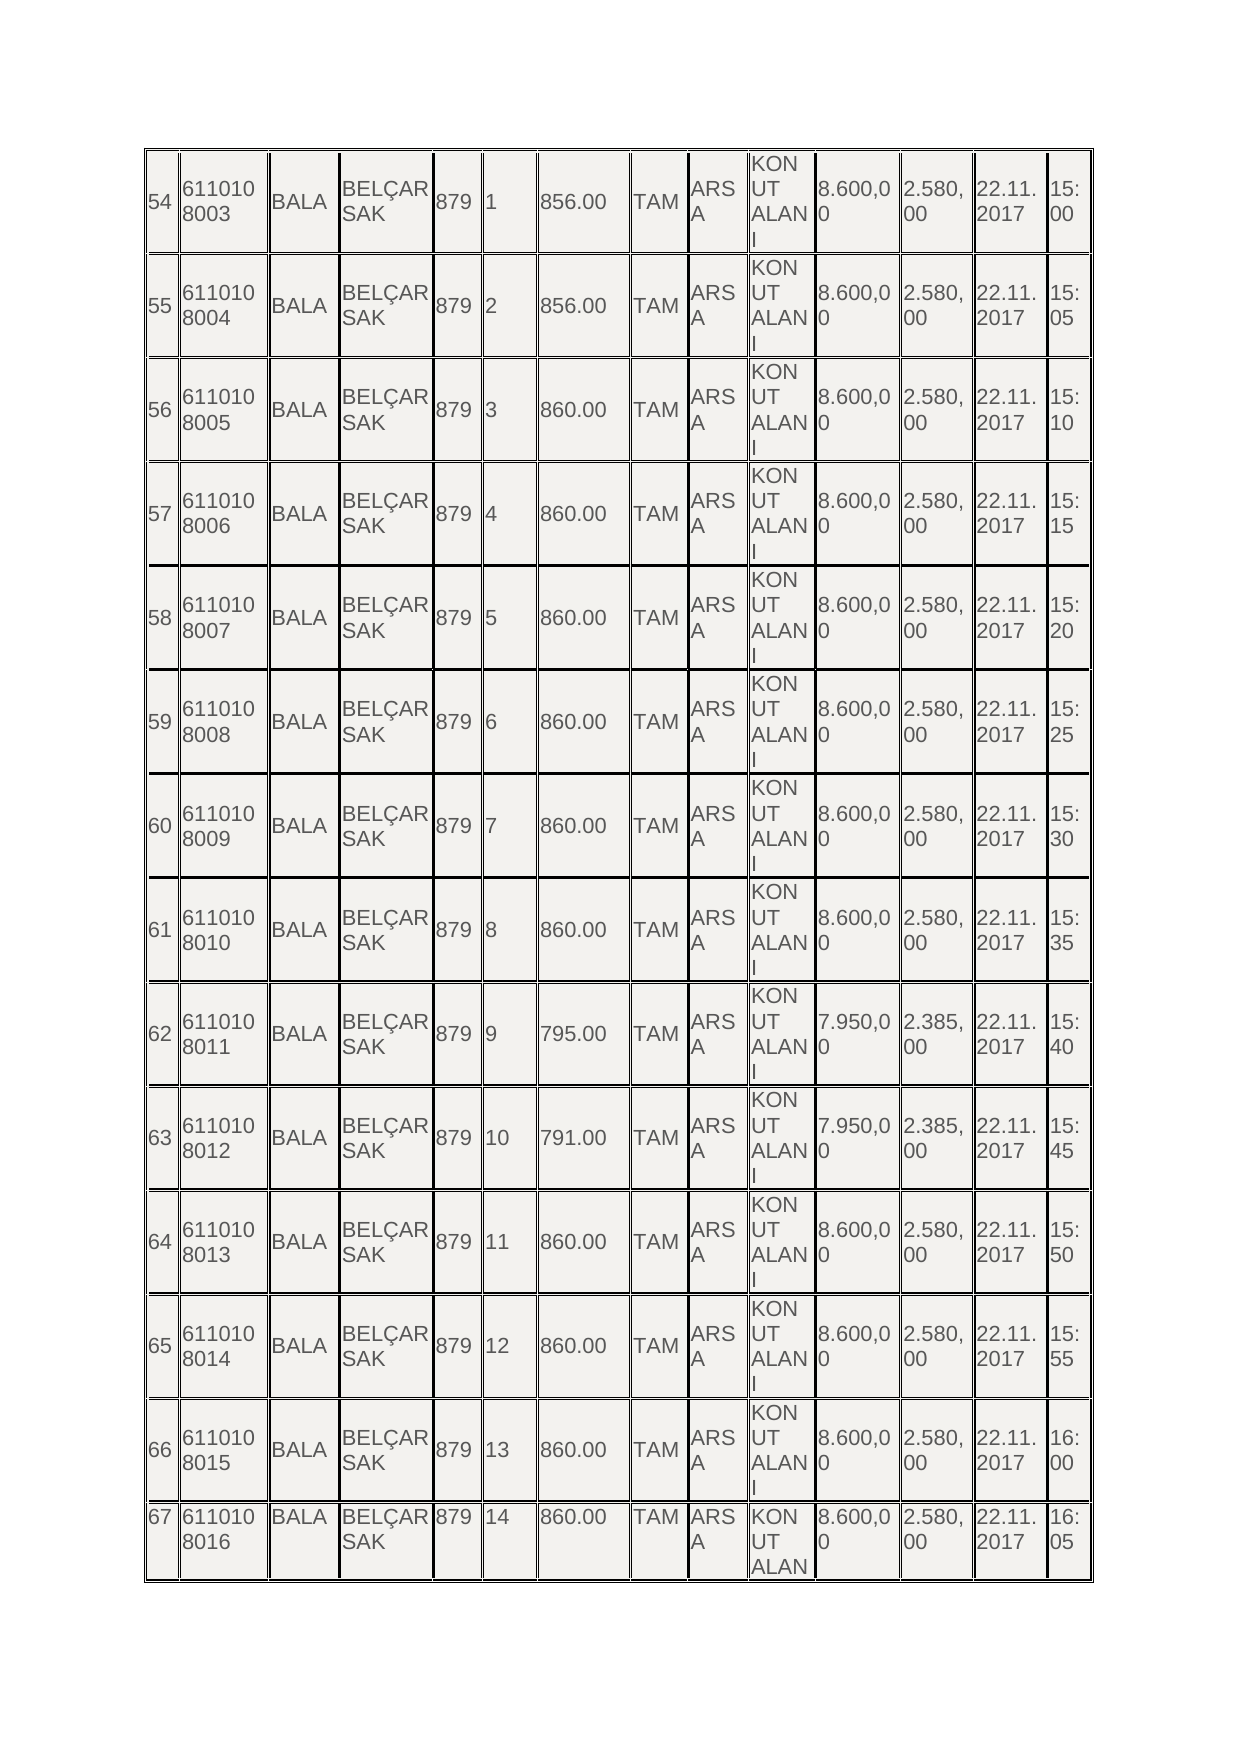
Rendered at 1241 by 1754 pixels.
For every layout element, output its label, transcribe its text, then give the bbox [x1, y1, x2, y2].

table_cell 12 [484, 1296, 536, 1396]
table_cell 879 [433, 151, 483, 252]
table_cell TAM [632, 879, 687, 980]
table_cell BELÇARSAK [339, 1504, 433, 1579]
table_cell 2.385,00 [902, 1088, 972, 1188]
table_cell 22.11.2017 [976, 567, 1046, 668]
table_cell 22.11.2017 [976, 1296, 1046, 1396]
table_cell BELÇARSAK [341, 1400, 432, 1500]
table_cell 2.580,00 [902, 879, 972, 980]
table_cell BELÇARSAK [341, 879, 432, 980]
table_cell 60 [147, 772, 178, 876]
table_cell 879 [435, 1400, 481, 1500]
table_cell KONUT ALANI [750, 671, 814, 772]
table_cell 2.580,00 [902, 1192, 972, 1292]
table_cell ARSA [690, 984, 747, 1084]
table_cell BALA [271, 1400, 338, 1500]
table_cell 6110108012 [181, 1088, 267, 1188]
table_cell ARSA [690, 775, 747, 876]
table_cell BALA [271, 255, 338, 356]
table_cell TAM [632, 255, 687, 356]
table_cell 66 [147, 1396, 178, 1500]
table_cell 65 [147, 1292, 178, 1396]
table_cell 860.00 [539, 1192, 629, 1292]
table_cell 860.00 [539, 671, 629, 772]
table_cell 22.11.2017 [976, 879, 1046, 980]
table_cell 22.11.2017 [976, 255, 1046, 356]
table_cell 67 [147, 1500, 179, 1579]
table_cell 791.00 [539, 1088, 629, 1188]
table_cell 795.00 [539, 984, 629, 1084]
table_cell 15:30 [1049, 772, 1090, 876]
table_cell TAM [632, 359, 687, 460]
table_cell BALA [271, 984, 338, 1084]
table_cell 8.600,00 [817, 1296, 899, 1396]
table_cell ARSA [690, 671, 747, 772]
table_cell 22.11.2017 [976, 671, 1046, 772]
table_cell 56 [145, 356, 179, 460]
table_cell 15:55 [1049, 1292, 1091, 1396]
table_cell 16:05 [1047, 1500, 1091, 1579]
table_cell KONUT ALANI [750, 775, 814, 876]
table_cell TAM [632, 1400, 687, 1500]
table_cell 15:15 [1047, 460, 1092, 564]
table_cell 6110108005 [181, 359, 267, 460]
table_cell TAM [632, 463, 687, 564]
table_cell TAM [632, 1296, 687, 1396]
table_cell 15:45 [1049, 1084, 1091, 1188]
table_cell BELÇARSAK [341, 1296, 432, 1396]
table_cell 15:20 [1049, 564, 1090, 668]
table_cell 860.00 [539, 775, 629, 876]
table_cell 2.580,00 [901, 1500, 974, 1579]
table_cell 2.580,00 [902, 671, 972, 772]
table_cell 22.11.2017 [974, 151, 1047, 252]
table_cell 15:00 [1047, 151, 1090, 252]
table_cell BALA [271, 1296, 338, 1396]
table_cell KONUT ALANI [750, 359, 814, 460]
table_cell KONUT ALANI [750, 1192, 814, 1292]
table_cell 9 [484, 984, 536, 1084]
table_cell ARSA [690, 1296, 747, 1396]
table_cell 15:35 [1049, 876, 1090, 980]
table_cell 7 [484, 775, 536, 876]
table_cell KONUT ALANI [749, 1504, 815, 1579]
table_cell 6110108003 [180, 149, 269, 252]
table_cell ARSA [690, 359, 747, 460]
table_cell KONUT ALANI [750, 255, 814, 356]
table_cell 8.600,00 [817, 879, 899, 980]
table_cell KONUT ALANI [750, 1088, 814, 1188]
table_cell 15:05 [1047, 252, 1092, 356]
table_cell 6110108004 [181, 255, 267, 356]
table_cell BELÇARSAK [341, 567, 432, 668]
table_cell 2.580,00 [902, 775, 972, 876]
table_cell 63 [147, 1084, 178, 1188]
table_cell ARSA [688, 1504, 748, 1579]
table_cell ARSA [690, 463, 747, 564]
table_cell 2.580,00 [902, 1400, 972, 1500]
table_cell 22.11.2017 [976, 1400, 1046, 1500]
table_cell 1 [483, 151, 537, 252]
table_cell 860.00 [539, 879, 629, 980]
table_cell 2.580,00 [902, 463, 972, 564]
table_cell 860.00 [539, 1400, 629, 1500]
table_cell 860.00 [539, 567, 629, 668]
table_cell 7.950,00 [817, 1088, 899, 1188]
table_cell 6110108016 [180, 1500, 269, 1579]
table_cell 57 [145, 460, 179, 564]
table_cell 8.600,00 [815, 1504, 901, 1579]
table_cell BALA [271, 1088, 338, 1188]
table_cell ARSA [688, 151, 748, 252]
table_cell BALA [271, 567, 338, 668]
table_cell BALA [269, 151, 339, 252]
table_cell 22.11.2017 [976, 984, 1046, 1084]
table_cell TAM [632, 1088, 687, 1188]
table_cell 6110108014 [181, 1296, 267, 1396]
table_cell 6110108010 [181, 879, 267, 980]
table_cell 8.600,00 [817, 775, 899, 876]
table_cell 6 [484, 671, 536, 772]
table_cell 8 [484, 879, 536, 980]
table_cell 22.11.2017 [976, 1088, 1046, 1188]
table_cell BELÇARSAK [341, 255, 432, 356]
table_cell 15:50 [1049, 1188, 1091, 1292]
table_cell BELÇARSAK [341, 671, 432, 772]
table_cell TAM [632, 671, 687, 772]
table_cell 879 [435, 255, 481, 356]
table_cell ARSA [690, 1400, 747, 1500]
table_cell 8.600,00 [817, 359, 899, 460]
table_cell 2.580,00 [902, 255, 972, 356]
table_cell 6110108007 [181, 567, 267, 668]
table_cell BALA [269, 1504, 339, 1579]
table_cell 2.580,00 [902, 567, 972, 668]
table_cell BALA [271, 359, 338, 460]
table_cell 856.00 [538, 151, 631, 252]
table_cell KONUT ALANI [750, 1400, 814, 1500]
table_cell 22.11.2017 [976, 775, 1046, 876]
table_cell 879 [435, 1192, 481, 1292]
table_cell KONUT ALANI [750, 984, 814, 1084]
table_cell BELÇARSAK [339, 149, 433, 252]
table_cell TAM [632, 567, 687, 668]
table_cell KONUT ALANI [750, 567, 814, 668]
table_cell BALA [271, 879, 338, 980]
table_cell 2 [484, 255, 536, 356]
table_cell 6110108015 [181, 1400, 267, 1500]
table_cell 8.600,00 [817, 671, 899, 772]
table_cell 879 [435, 984, 481, 1084]
table_cell BALA [271, 671, 338, 772]
table_cell 6110108011 [181, 984, 267, 1084]
table_cell 5 [484, 567, 536, 668]
table_cell 58 [147, 564, 178, 668]
table_cell BALA [271, 775, 338, 876]
table_cell TAM [632, 1192, 687, 1292]
table_cell 6110108009 [181, 775, 267, 876]
table_cell BELÇARSAK [341, 1088, 432, 1188]
table_cell KONUT ALANI [750, 463, 814, 564]
table_cell 6110108006 [181, 463, 267, 564]
table_cell 860.00 [539, 1296, 629, 1396]
table_cell KONUT ALANI [750, 1296, 814, 1396]
table_cell 54 [147, 151, 179, 252]
table_cell KONUT ALANI [749, 151, 815, 252]
table_cell 8.600,00 [817, 1192, 899, 1292]
table_cell 7.950,00 [817, 984, 899, 1084]
table_cell 879 [435, 879, 481, 980]
table_cell 2.385,00 [902, 984, 972, 1084]
table_cell 3 [484, 359, 536, 460]
table_cell 8.600,00 [815, 151, 901, 252]
table_cell 8.600,00 [817, 567, 899, 668]
table_cell 59 [145, 668, 178, 772]
table_cell 14 [483, 1504, 537, 1579]
table_cell ARSA [690, 1088, 747, 1188]
table_cell 11 [484, 1192, 536, 1292]
table_cell 879 [435, 1296, 481, 1396]
table_cell 22.11.2017 [976, 463, 1046, 564]
table_cell 879 [435, 359, 481, 460]
table_cell 2.580,00 [902, 359, 972, 460]
table_cell 62 [147, 980, 178, 1084]
table_cell ARSA [690, 255, 747, 356]
table_cell 879 [435, 775, 481, 876]
table_cell ARSA [690, 567, 747, 668]
table_cell 10 [484, 1088, 536, 1188]
table_cell BALA [271, 463, 338, 564]
table_cell 2.580,00 [901, 149, 974, 252]
table_cell 879 [435, 671, 481, 772]
table_cell 22.11.2017 [974, 1504, 1047, 1579]
table_cell 61 [147, 876, 178, 980]
table_cell 13 [484, 1400, 536, 1500]
table_cell TAM [632, 984, 687, 1084]
table_cell 879 [435, 463, 481, 564]
table_cell 15:40 [1049, 980, 1091, 1084]
table_cell BELÇARSAK [341, 775, 432, 876]
table_cell 64 [147, 1188, 178, 1292]
table_cell 860.00 [539, 359, 629, 460]
table_cell 15:10 [1047, 356, 1092, 460]
table_cell 860.00 [538, 1504, 631, 1579]
table_cell 8.600,00 [817, 463, 899, 564]
table_cell 856.00 [539, 255, 629, 356]
table_cell 22.11.2017 [976, 1192, 1046, 1292]
table_cell ARSA [690, 879, 747, 980]
table_cell 16:00 [1049, 1396, 1091, 1500]
table_cell 55 [145, 252, 179, 356]
table_cell 860.00 [539, 463, 629, 564]
table_cell BELÇARSAK [341, 984, 432, 1084]
table_cell 879 [433, 1504, 483, 1579]
table_cell 879 [435, 567, 481, 668]
table_cell BELÇARSAK [341, 1192, 432, 1292]
table_cell 2.580,00 [902, 1296, 972, 1396]
table_cell 8.600,00 [817, 255, 899, 356]
table_cell KONUT ALANI [750, 879, 814, 980]
table_cell 879 [435, 1088, 481, 1188]
table_cell 4 [484, 463, 536, 564]
table_cell BALA [271, 1192, 338, 1292]
table_cell TAM [632, 775, 687, 876]
table_cell BELÇARSAK [341, 463, 432, 564]
table_cell ARSA [690, 1192, 747, 1292]
table_cell 15:25 [1049, 668, 1092, 772]
table_cell 6110108013 [181, 1192, 267, 1292]
table_cell TAM [631, 1504, 688, 1579]
table_cell 22.11.2017 [976, 359, 1046, 460]
table_cell 6110108008 [181, 671, 267, 772]
table_cell TAM [631, 149, 688, 252]
table_cell BELÇARSAK [341, 359, 432, 460]
table_cell 8.600,00 [817, 1400, 899, 1500]
